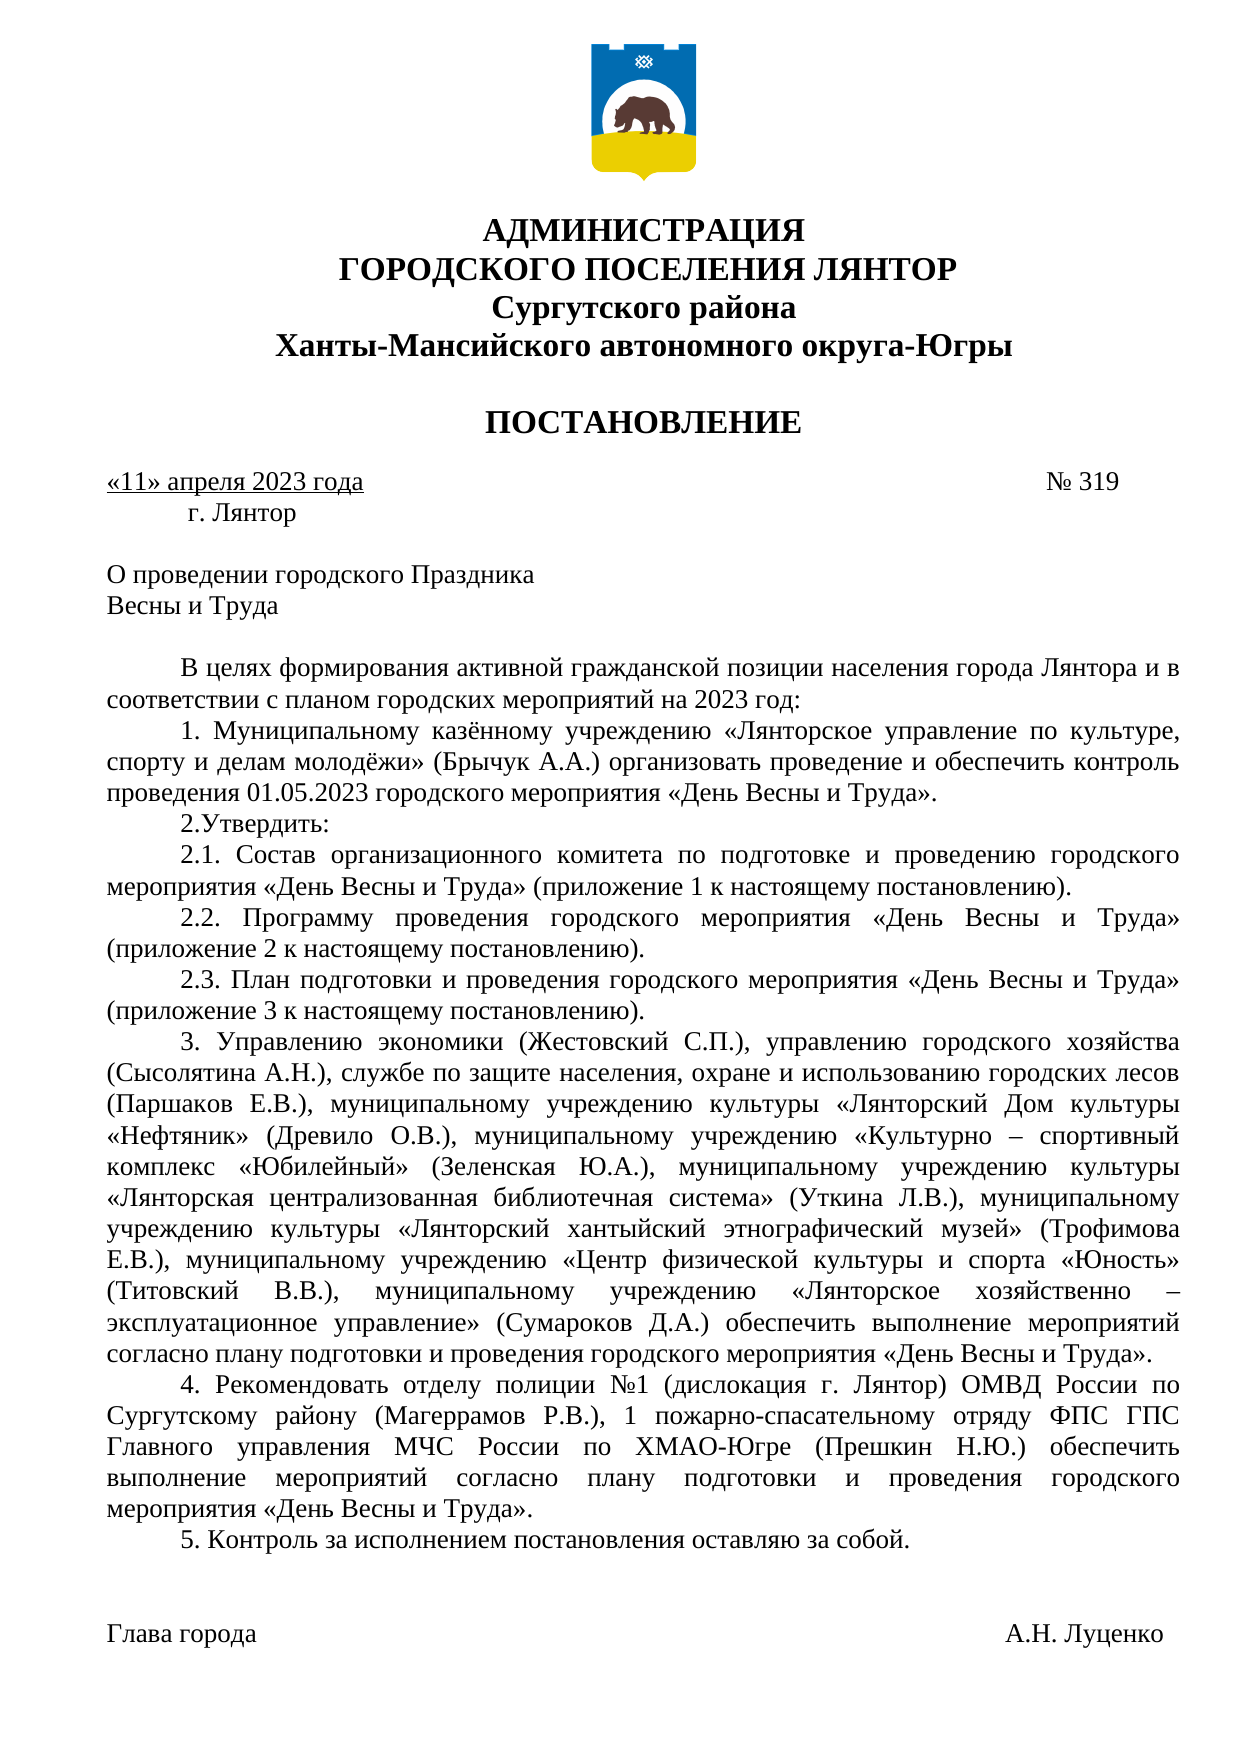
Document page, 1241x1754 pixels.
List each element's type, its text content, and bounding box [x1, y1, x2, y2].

text 2.2. Программу проведения городского мероприятия «День Весны и Труда» (приложение 2 к настоящему постановлению). [106, 901, 1181, 963]
text 2.Утвердить: [106, 807, 1181, 838]
text ПОСТАНОВЛЕНИЕ [106, 402, 1181, 441]
text АДМИНИСТРАЦИЯ [106, 211, 1181, 249]
text «11» апреля 2023 года № 319 [106, 465, 1181, 496]
text 5. Контроль за исполнением постановления оставляю за собой. [106, 1524, 1181, 1555]
text ГОРОДСКОГО ПОСЕЛЕНИЯ ЛЯНТОР [106, 249, 1181, 287]
text 4. Рекомендовать отделу полиции №1 (дислокация г. Лянтор) ОМВД России по Сургутскому району (Магеррамов Р.В.), 1 пожарно-спасательному отряду ФПС ГПС Главного управления МЧС России по ХМАО-Югре (Прешкин Н.Ю.) обеспечить выполнение мероприятий согласно плану подготовки и проведения городского мероприятия «День Весны и Труда». [106, 1368, 1181, 1524]
text Сургутского района [106, 287, 1181, 326]
text 3. Управлению экономики (Жестовский С.П.), управлению городского хозяйства (Сысолятина А.Н.), службе по защите населения, охране и использованию городских лесов (Паршаков Е.В.), муниципальному учреждению культуры «Лянторский Дом культуры «Нефтяник» (Древило О.В.), муниципальному учреждению «Культурно – спортивный комплекс «Юбилейный» (Зеленская Ю.А.), муниципальному учреждению культуры «Лянторская централизованная библиотечная система» (Уткина Л.В.), муниципальному учреждению культуры «Лянторский хантыйский этнографический музей» (Трофимова Е.В.), муниципальному учреждению «Центр физической культуры и спорта «Юность» (Титовский В.В.), муниципальному учреждению «Лянторское хозяйственно – эксплуатационное управление» (Сумароков Д.А.) обеспечить выполнение мероприятий согласно плану подготовки и проведения городского мероприятия «День Весны и Труда». [106, 1025, 1181, 1368]
text В целях формирования активной гражданской позиции населения города Лянтора и в соответствии с планом городских мероприятий на 2023 год: [106, 652, 1181, 714]
text Глава города А.Н. Луценко [106, 1617, 1181, 1648]
text г. Лянтор [106, 496, 1181, 527]
text 2.3. План подготовки и проведения городского мероприятия «День Весны и Труда» (приложение 3 к настоящему постановлению). [106, 963, 1181, 1025]
text О проведении городского Праздника [106, 558, 1181, 589]
text 1. Муниципальному казённому учреждению «Лянторское управление по культуре, спорту и делам молодёжи» (Брычук А.А.) организовать проведение и обеспечить контроль проведения 01.05.2023 городского мероприятия «День Весны и Труда». [106, 714, 1181, 807]
text Весны и Труда [106, 589, 1181, 620]
text Ханты-Мансийского автономного округа-Югры [106, 326, 1181, 364]
text 2.1. Состав организационного комитета по подготовке и проведению городского мероприятия «День Весны и Труда» (приложение 1 к настоящему постановлению). [106, 838, 1181, 901]
